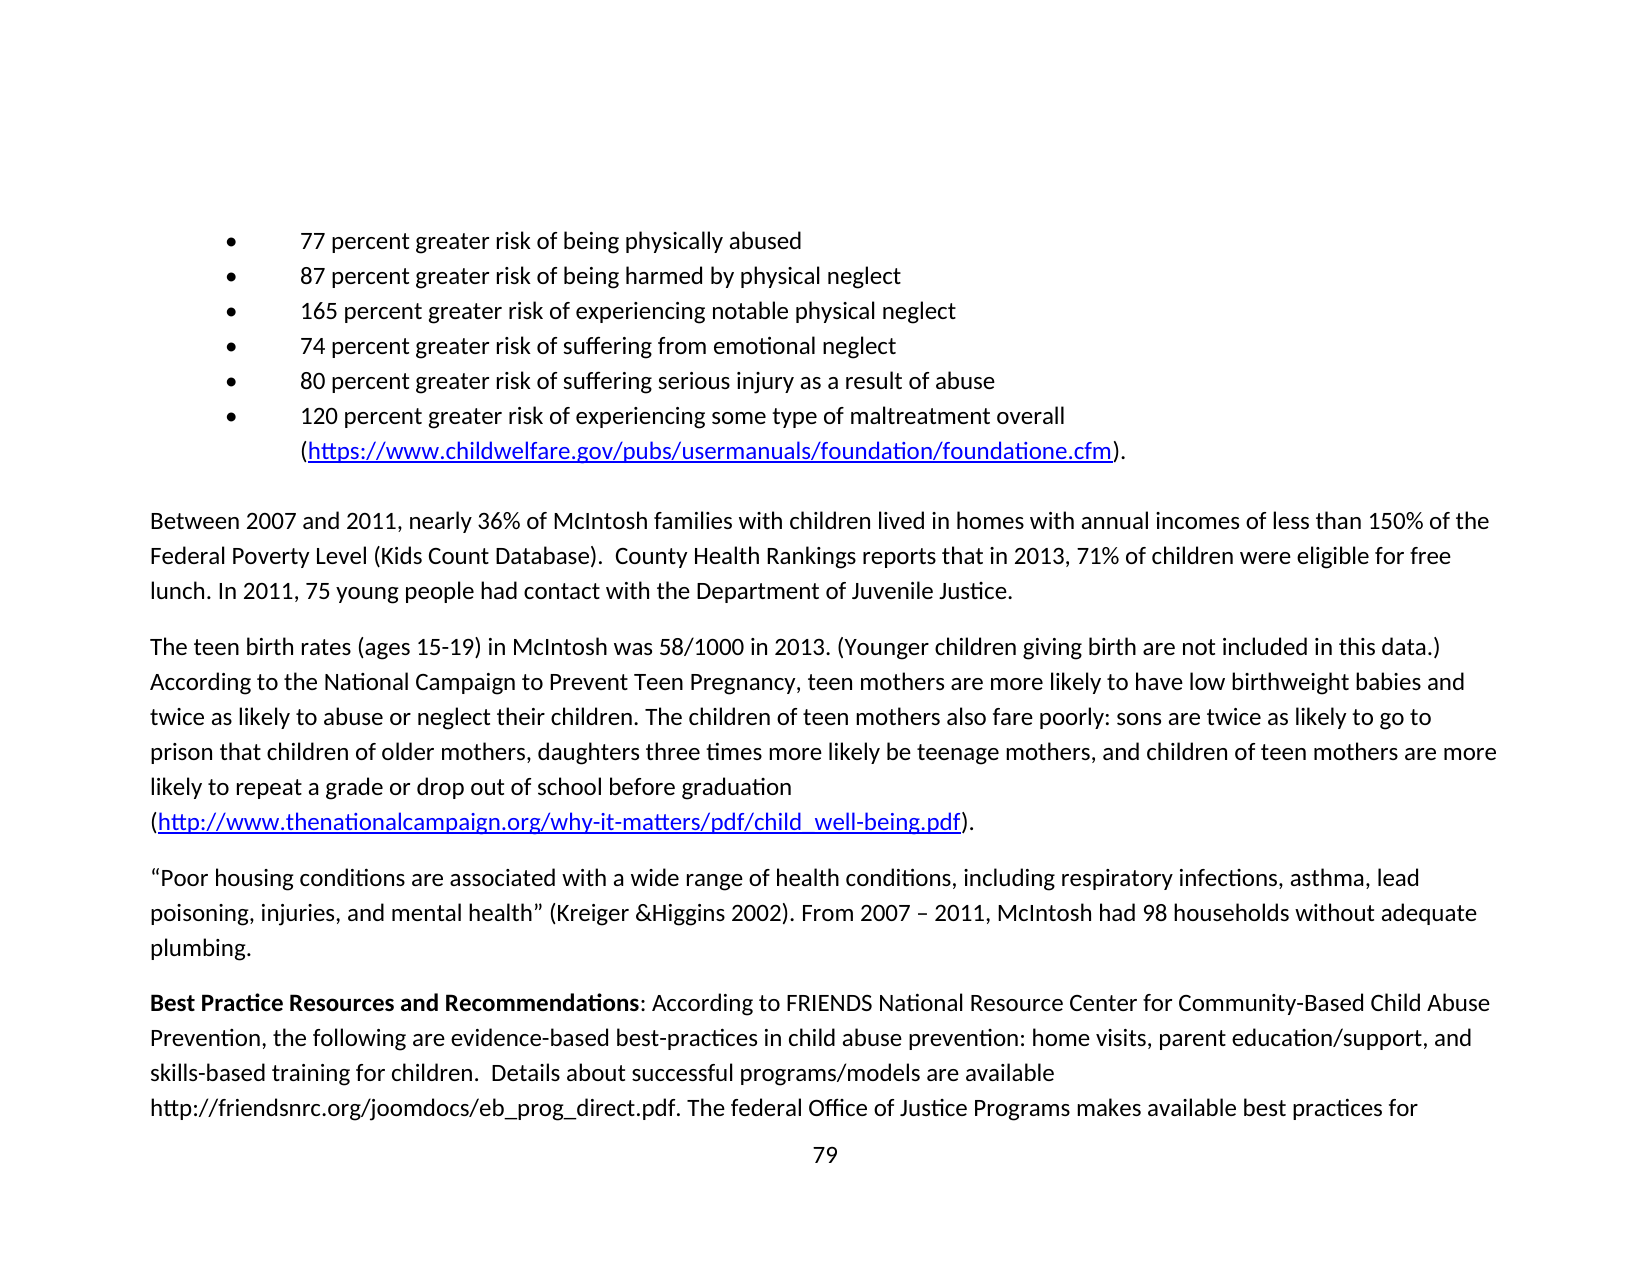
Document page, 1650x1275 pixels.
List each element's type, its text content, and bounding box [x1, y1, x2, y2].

text • 74 percent greater risk of suffering from emotional neglect [225, 330, 1500, 361]
text • 80 percent greater risk of suffering serious injury as a result of abuse [225, 365, 1500, 396]
text • 87 percent greater risk of being harmed by physical neglect [225, 260, 1500, 291]
text “Poor housing conditions are associated with a wide range of health conditions, including respiratory infections, asthma, lead poisoning, injuries, and mental health” (Kreiger &Higgins 2002). From 2007 – 2011, McIntosh had 98 households without adequate plumbing. [150, 862, 1500, 962]
text • 77 percent greater risk of being physically abused [225, 225, 1500, 256]
list 120 percent greater risk of experiencing some type of maltreatment overall (https://www.childwelfare.gov/pubs/usermanuals/foundation/foundatione.cfm). [225, 400, 1500, 466]
text The teen birth rates (ages 15-19) in McIntosh was 58/1000 in 2013. (Younger children giving birth are not included in this data.) According to the National Campaign to Prevent Teen Pregnancy, teen mothers are more likely to have low birthweight babies and twice as likely to abuse or neglect their children. The children of teen mothers also fare poorly: sons are twice as likely to go to prison that children of older mothers, daughters three times more likely be teenage mothers, and children of teen mothers are more likely to repeat a grade or drop out of school before graduation (http://www.thenationalcampaign.org/why-it-matters/pdf/child_well-being.pdf). [150, 631, 1500, 836]
text Between 2007 and 2011, nearly 36% of McIntosh families with children lived in homes with annual incomes of less than 150% of the Federal Poverty Level (Kids Count Database). County Health Rankings reports that in 2013, 71% of children were eligible for free lunch. In 2011, 75 young people had contact with the Department of Juvenile Justice. [150, 505, 1500, 606]
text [150, 987, 1500, 1123]
text • 165 percent greater risk of experiencing notable physical neglect [225, 295, 1500, 326]
